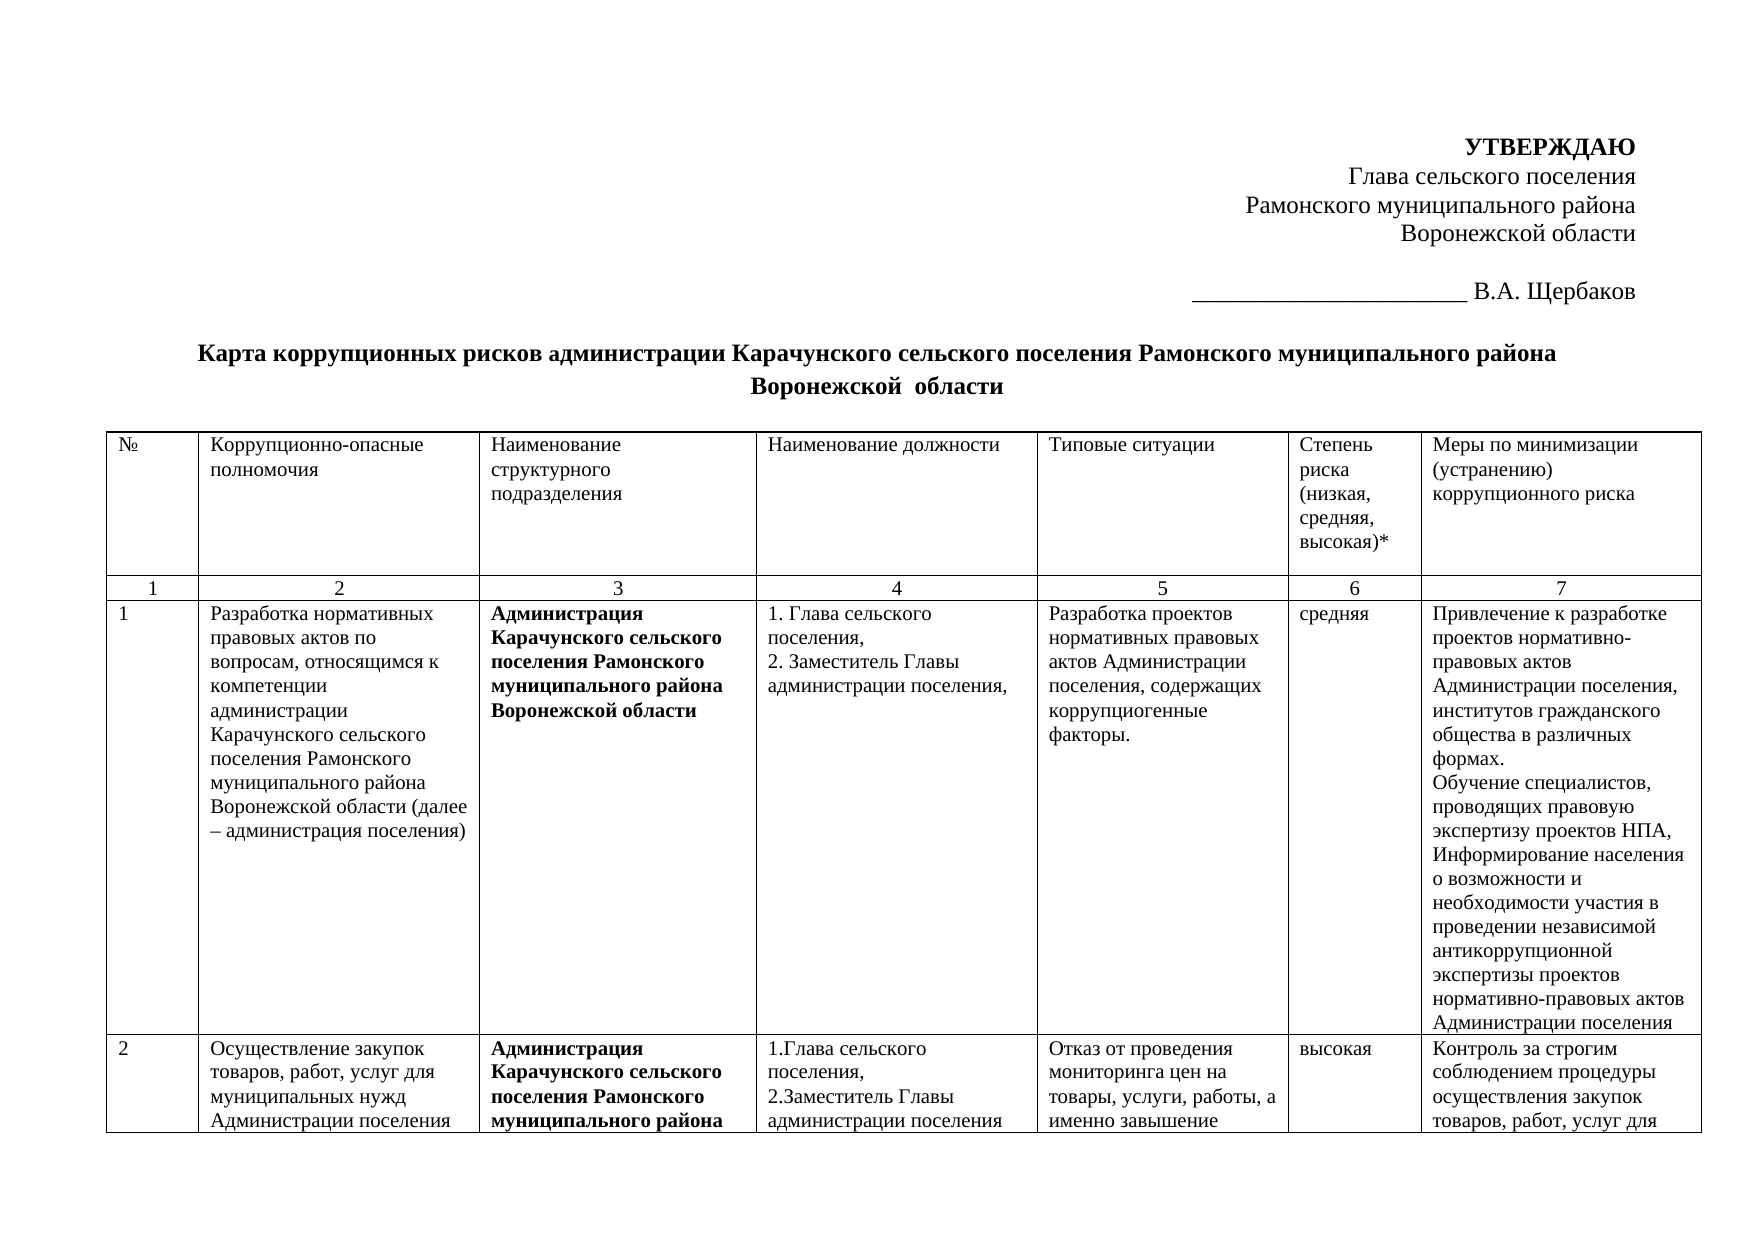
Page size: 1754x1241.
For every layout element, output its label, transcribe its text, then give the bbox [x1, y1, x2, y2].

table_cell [1422, 1035, 1701, 1132]
table_header Типовые ситуации [1038, 433, 1288, 575]
table_cell 4 [757, 576, 1037, 600]
table_cell Администрация Карачунского сельского поселения Рамонского муниципального района Воронежской области [480, 601, 756, 1034]
table_header Наименование должности [757, 433, 1037, 575]
table_cell 7 [1422, 576, 1701, 600]
text УТВЕРЖДАЮ [118, 132, 1636, 161]
table_cell 2 [107, 1035, 198, 1132]
table_cell 1. Глава сельского поселения, 2. Заместитель Главы администрации поселения, [757, 601, 1037, 1034]
table_cell 1 [107, 601, 198, 1034]
table_header № [107, 433, 198, 575]
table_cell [199, 1035, 479, 1132]
table_cell 5 [1038, 576, 1288, 600]
text Карта коррупционных рисков администрации Карачунского сельского поселения Рамонского муниципального района Воронежской области [118, 338, 1636, 399]
table_cell Разработка нормативных правовых актов по вопросам, относящимся к компетенции администрации Карачунского сельского поселения Рамонского муниципального района Воронежской области (далее – администрация поселения) [199, 601, 479, 1034]
table_cell Привлечение к разработке проектов нормативно-правовых актов Администрации поселения, институтов гражданского общества в различных формах. Обучение специалистов, проводящих правовую экспертизу проектов НПА, Информирование населения о возможности и необходимости участия в проведении независимой антикоррупционной экспертизы проектов нормативно-правовых актов Администрации поселения [1422, 601, 1701, 1034]
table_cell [1038, 1035, 1288, 1132]
table_cell 1 [107, 576, 198, 600]
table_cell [757, 1035, 1037, 1132]
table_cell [480, 1035, 756, 1132]
table_cell Разработка проектов нормативных правовых актов Администрации поселения, содержащих коррупциогенные факторы. [1038, 601, 1288, 1034]
table_header Степень риска (низкая, средняя, высокая)* [1289, 433, 1421, 575]
text Глава сельского поселения [118, 161, 1636, 190]
table_header Наименование структурного подразделения [480, 433, 756, 575]
text Воронежской области [118, 218, 1636, 247]
table_header Коррупционно-опасные полномочия [199, 433, 479, 575]
text Рамонского муниципального района [118, 190, 1636, 218]
table_cell средняя [1289, 601, 1421, 1034]
text ______________________ В.А. Щербаков [118, 276, 1636, 305]
table_cell высокая [1289, 1035, 1421, 1132]
table_cell 2 [199, 576, 479, 600]
table_header Меры по минимизации (устранению) коррупционного риска [1422, 433, 1701, 575]
table_cell 6 [1289, 576, 1421, 600]
table_cell 3 [480, 576, 756, 600]
